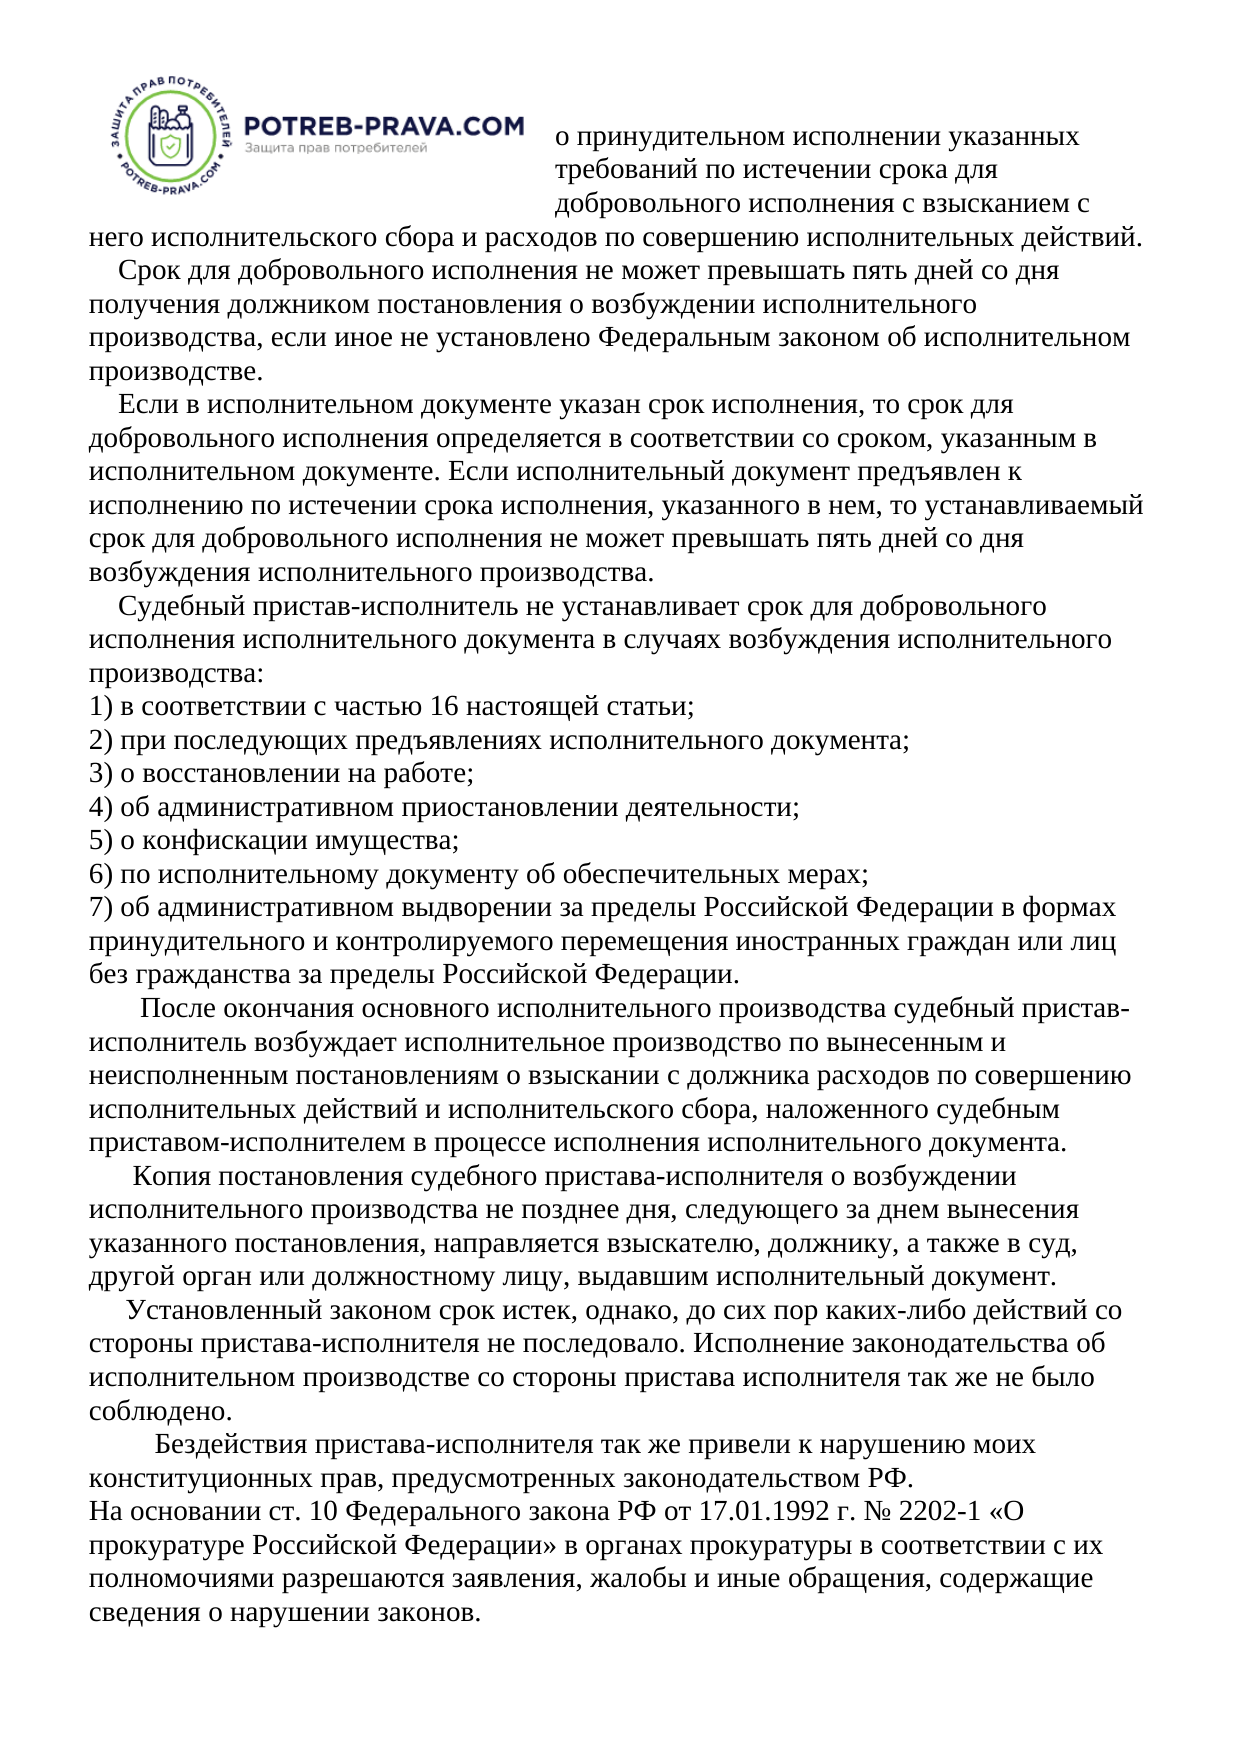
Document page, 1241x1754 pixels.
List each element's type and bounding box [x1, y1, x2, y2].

text [89, 118, 1152, 1627]
picture [92, 73, 536, 118]
